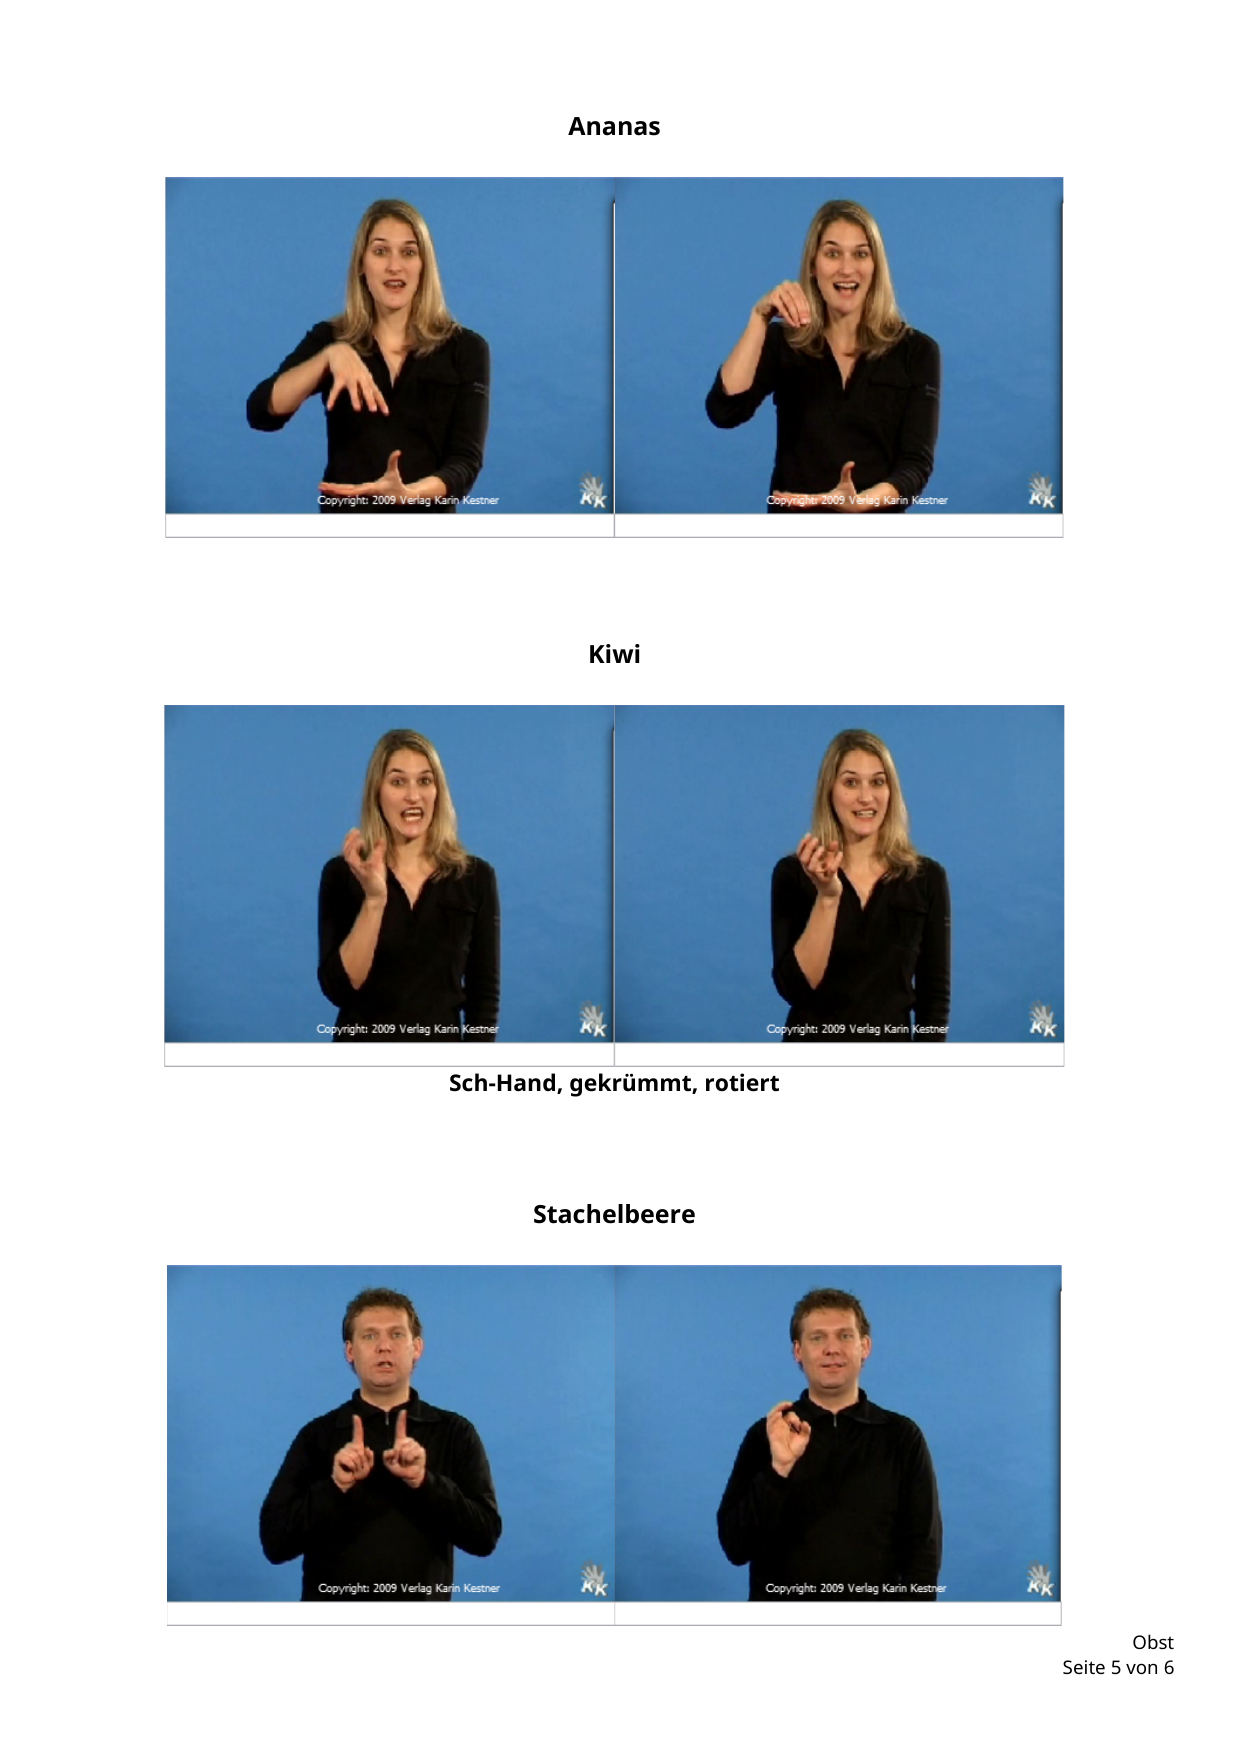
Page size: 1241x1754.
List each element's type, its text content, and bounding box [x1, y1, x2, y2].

table_header Ananas [64, 75, 1148, 603]
table_cell Kiwi Sch-Hand, gekrümmt, rotiert [64, 603, 1148, 1163]
picture [614, 1265, 1062, 1626]
picture [165, 177, 614, 538]
table_cell Stachelbeere [64, 1163, 1148, 1625]
